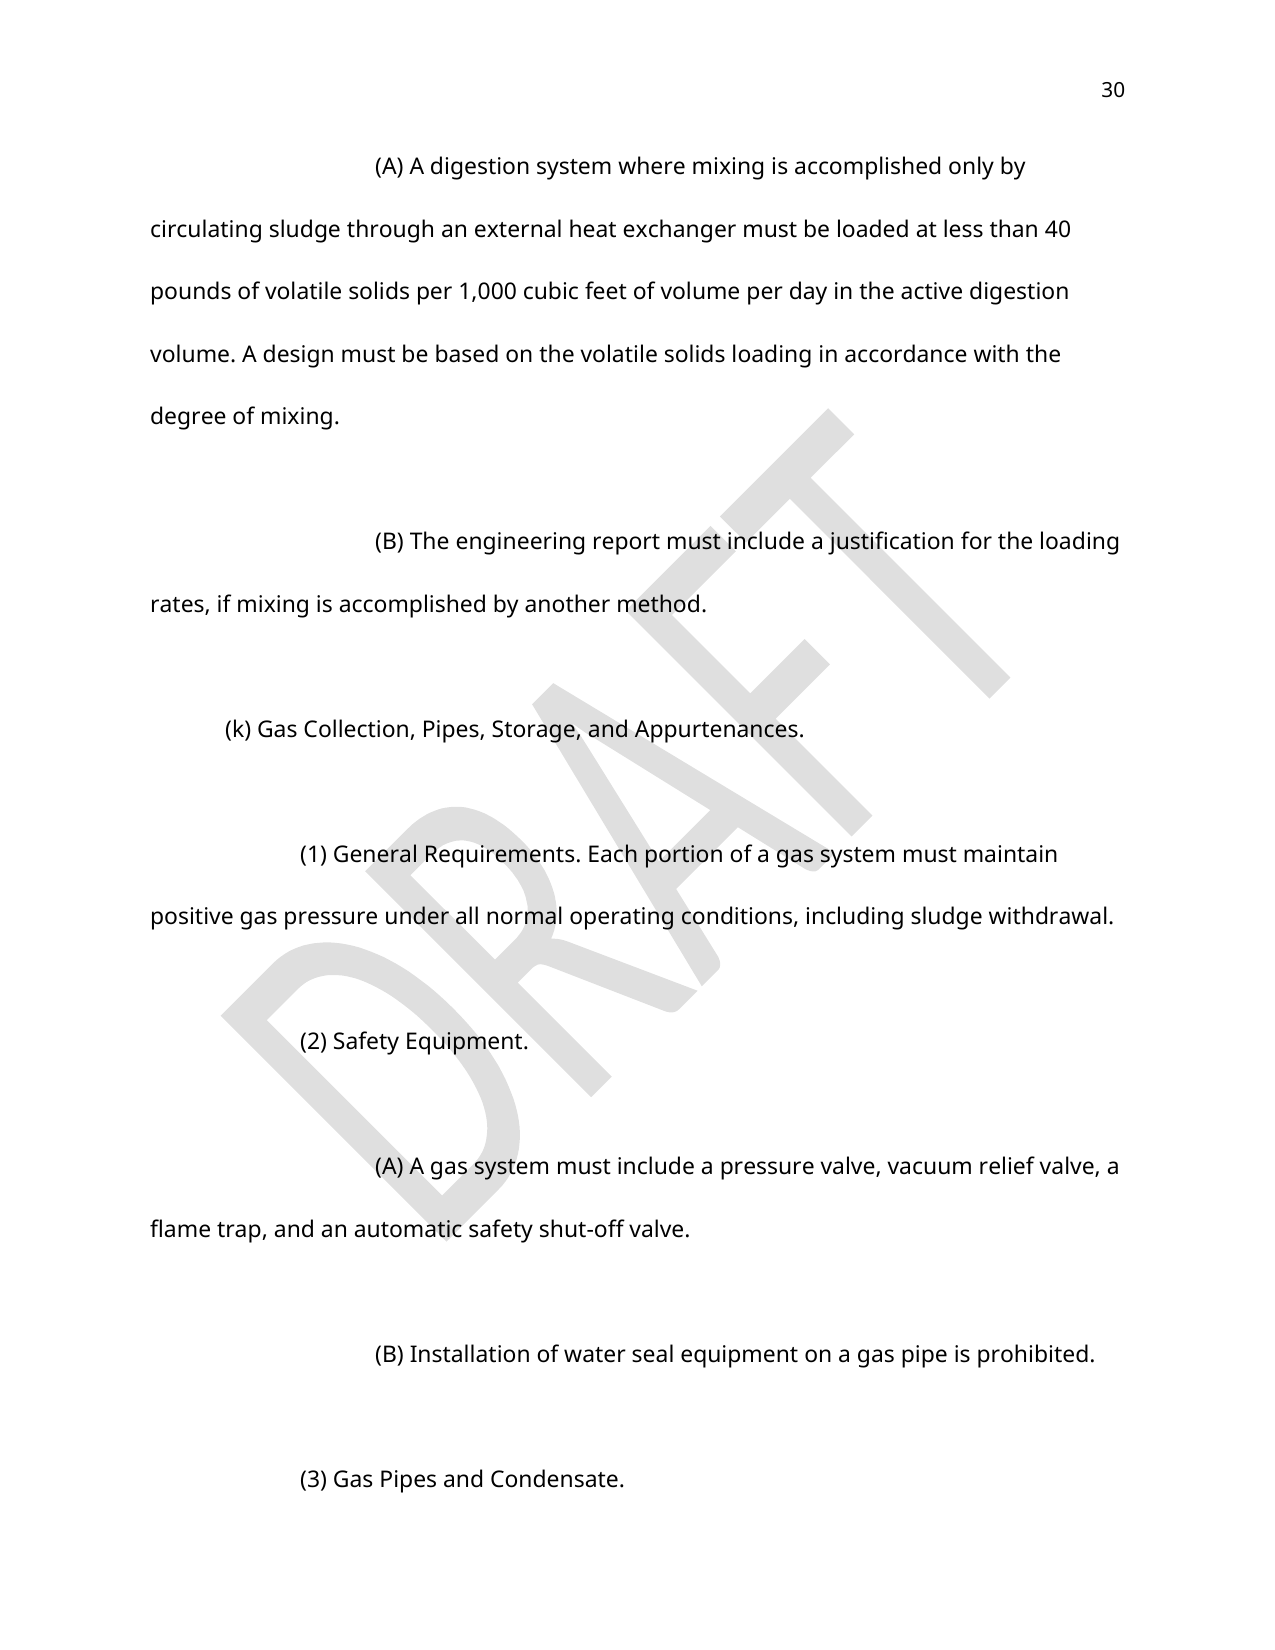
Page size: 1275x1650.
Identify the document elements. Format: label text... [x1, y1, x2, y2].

text (k) Gas Collection, Pipes, Storage, and Appurtenances. [150, 712, 1125, 744]
text (B) The engineering report must include a justification for the loading rates, if mixing is accomplished by another method. [150, 525, 1125, 619]
text (1) General Requirements. Each portion of a gas system must maintain positive gas pressure under all normal operating conditions, including sludge withdrawal. [150, 837, 1125, 931]
text (A) A digestion system where mixing is accomplished only by circulating sludge through an external heat exchanger must be loaded at less than 40 pounds of volatile solids per 1,000 cubic feet of volume per day in the active digestion volume. A design must be based on the volatile solids loading in accordance with the degree of mixing. [150, 150, 1125, 431]
text (A) A gas system must include a pressure valve, vacuum relief valve, a flame trap, and an automatic safety shut-off valve. [150, 1150, 1125, 1244]
text (B) Installation of water seal equipment on a gas pipe is prohibited. [150, 1337, 1125, 1369]
text (3) Gas Pipes and Condensate. [150, 1462, 1125, 1494]
text (2) Safety Equipment. [150, 1025, 1125, 1056]
